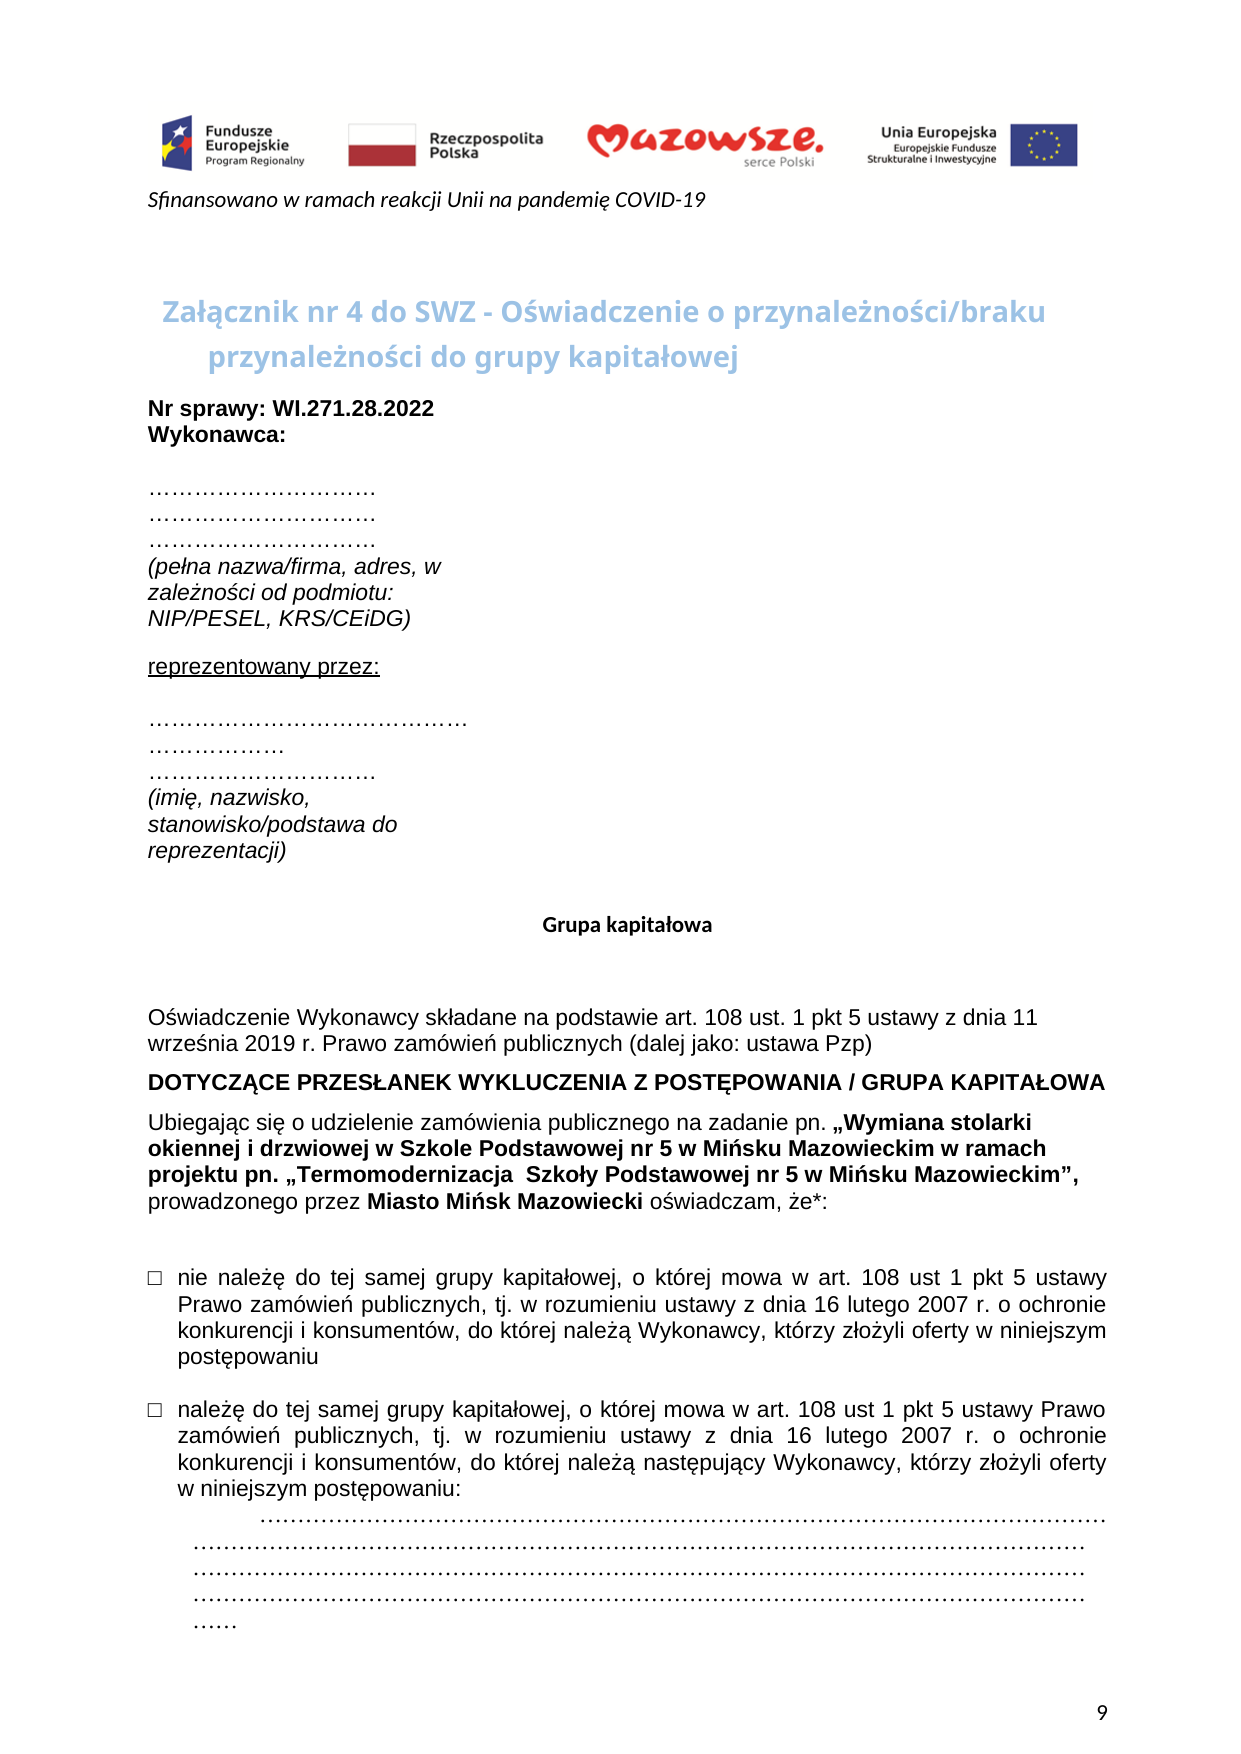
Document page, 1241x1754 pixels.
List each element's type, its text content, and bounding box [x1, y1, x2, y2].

text Wykonawca: [148, 421, 1107, 447]
text Nr sprawy: WI.271.28.2022 [148, 394, 1107, 421]
text ………………………… [148, 758, 487, 784]
picture [147, 101, 1093, 185]
text □ należę do tej samej grupy kapitałowej, o której mowa w art. 108 ust 1 pkt 5 ustawy Prawo zamówień publicznych, tj. w rozumieniu ustawy z dnia 16 lutego 2007 r. o ochronie konkurencji i konsumentów, do której należą następujący Wykonawcy, którzy złożyli oferty w niniejszym postępowaniu: [148, 1396, 1107, 1501]
text ………………………… [148, 500, 487, 526]
text ………………………… [148, 474, 487, 500]
text (pełna nazwa/firma, adres, w zależności od podmiotu: NIP/PESEL, KRS/CEiDG) [148, 553, 487, 632]
text ………………………… [148, 526, 487, 553]
text (imię, nazwisko, stanowisko/podstawa do reprezentacji) [148, 784, 487, 863]
text DOTYCZĄCE PRZESŁANEK WYKLUCZENIA Z POSTĘPOWANIA / GRUPA KAPITAŁOWA [148, 1069, 1107, 1096]
subtitle Załącznik nr 4 do SWZ - Oświadczenie o przynależności/braku przynależności do grupy kapitałowej [162, 291, 1107, 376]
text reprezentowany przez: [148, 653, 1107, 679]
text Oświadczenie Wykonawcy składane na podstawie art. 108 ust. 1 pkt 5 ustawy z dnia 11 września 2019 r. Prawo zamówień publicznych (dalej jako: ustawa Pzp) [148, 1004, 1107, 1057]
text Ubiegając się o udzielenie zamówienia publicznego na zadanie pn. „Wymiana stolarki okiennej i drzwiowej w Szkole Podstawowej nr 5 w Mińsku Mazowieckim w ramach projektu pn. „Termomodernizacja Szkoły Podstawowej nr 5 w Mińsku Mazowieckim”, prowadzonego przez Miasto Mińsk Mazowiecki oświadczam, że*: [148, 1109, 1107, 1214]
text Grupa kapitałowa [148, 910, 1107, 938]
text …………………………………………………… [148, 705, 487, 758]
text □ nie należę do tej samej grupy kapitałowej, o której mowa w art. 108 ust 1 pkt 5 ustawy Prawo zamówień publicznych, tj. w rozumieniu ustawy z dnia 16 lutego 2007 r. o ochronie konkurencji i konsumentów, do której należą Wykonawcy, którzy złożyli oferty w niniejszym postępowaniu [148, 1264, 1107, 1369]
